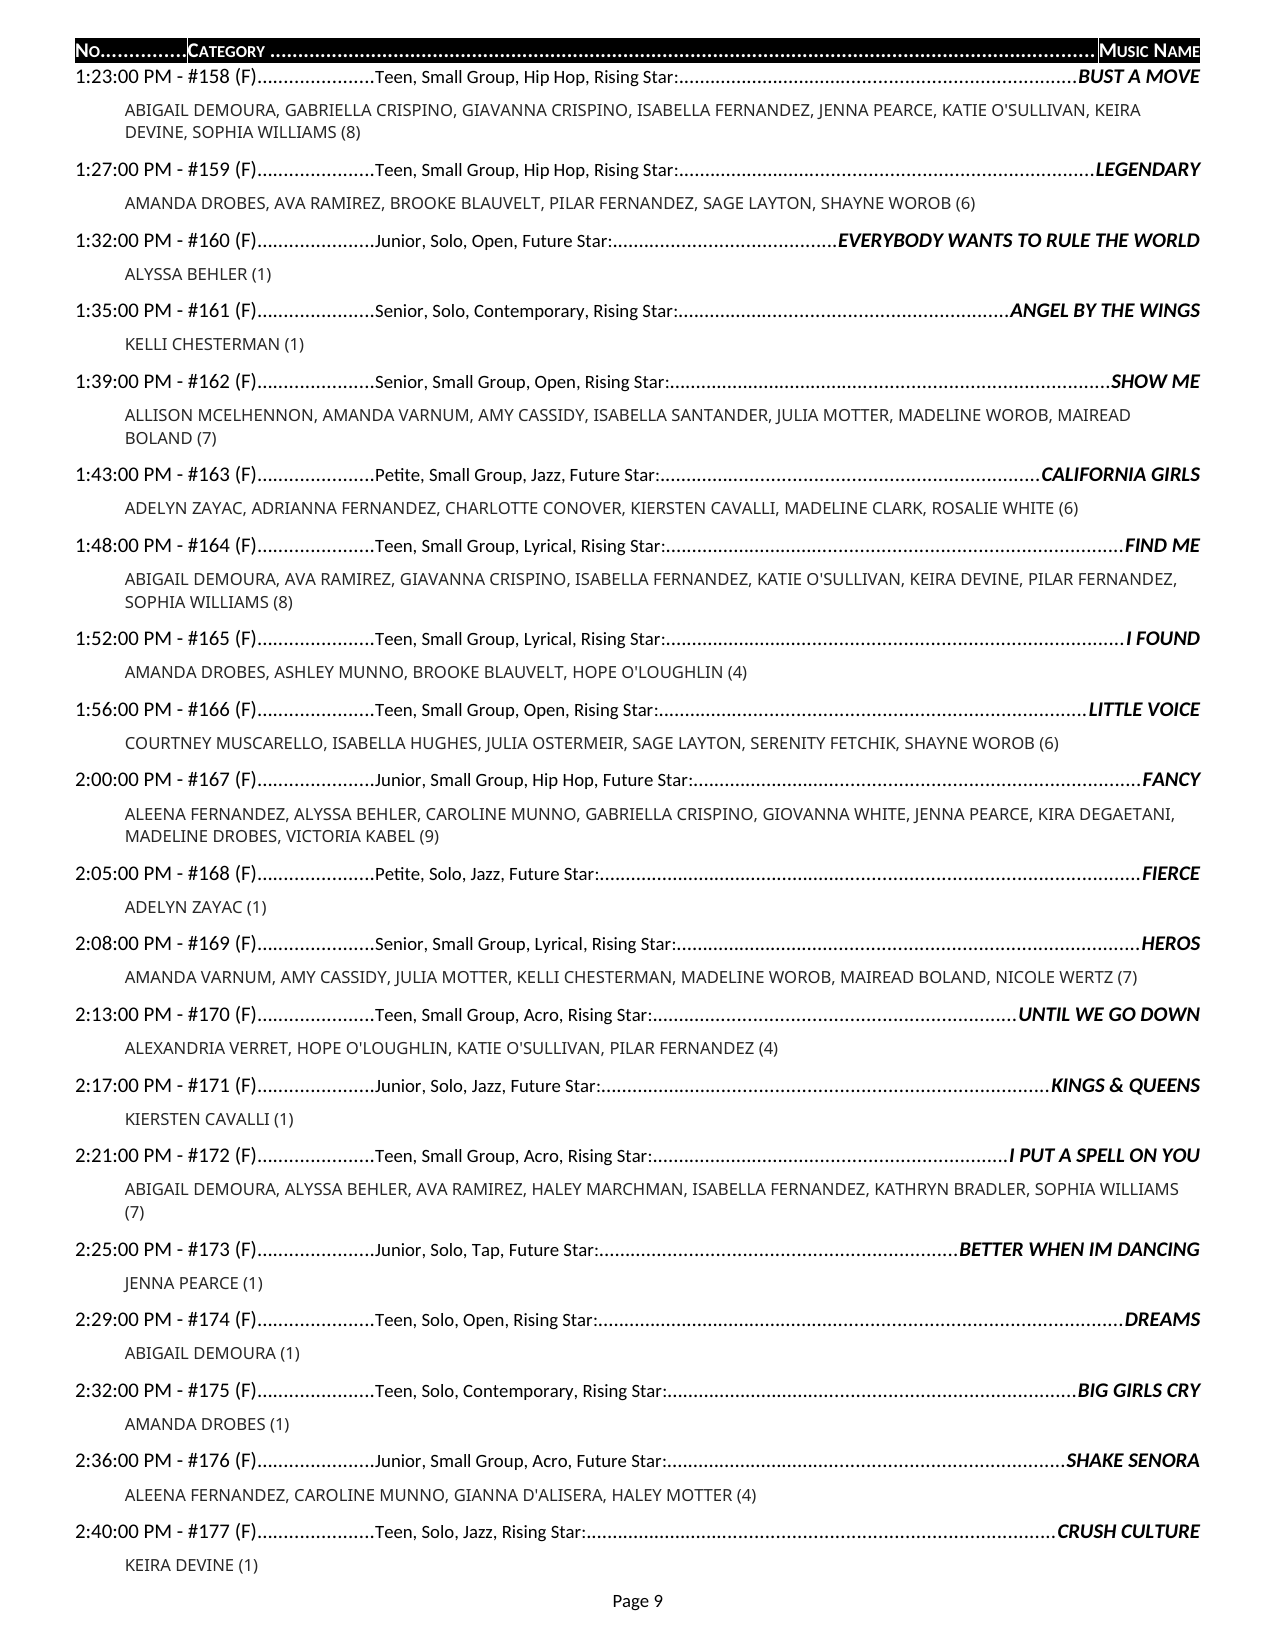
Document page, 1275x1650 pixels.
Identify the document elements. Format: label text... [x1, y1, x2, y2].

text ABIGAIL DEMOURA, ALYSSA BEHLER, AVA RAMIREZ, HALEY MARCHMAN, ISABELLA FERNANDEZ, KATHRYN BRADLER, SOPHIA WILLIAMS (7) [124, 1178, 1200, 1223]
text 1:48:00 PM - #164 (F) Teen, Small Group, Lyrical, Rising Star: FIND ME [75, 532, 1200, 557]
text 2:40:00 PM - #177 (F) Teen, Solo, Jazz, Rising Star: CRUSH CULTURE [75, 1518, 1200, 1544]
text 2:21:00 PM - #172 (F) Teen, Small Group, Acro, Rising Star: I PUT A SPELL ON YOU [75, 1142, 1200, 1168]
text ALEXANDRIA VERRET, HOPE O'LOUGHLIN, KATIE O'SULLIVAN, PILAR FERNANDEZ (4) [124, 1037, 1200, 1059]
text ALLISON MCELHENNON, AMANDA VARNUM, AMY CASSIDY, ISABELLA SANTANDER, JULIA MOTTER, MADELINE WOROB, MAIREAD BOLAND (7) [124, 403, 1200, 449]
text ALYSSA BEHLER (1) [124, 262, 1200, 285]
text 1:27:00 PM - #159 (F) Teen, Small Group, Hip Hop, Rising Star: LEGENDARY [75, 156, 1200, 182]
text 2:29:00 PM - #174 (F) Teen, Solo, Open, Rising Star: DREAMS [75, 1306, 1200, 1332]
text AMANDA DROBES, AVA RAMIREZ, BROOKE BLAUVELT, PILAR FERNANDEZ, SAGE LAYTON, SHAYNE WOROB (6) [124, 192, 1200, 214]
text KEIRA DEVINE (1) [124, 1554, 1200, 1576]
text ABIGAIL DEMOURA, AVA RAMIREZ, GIAVANNA CRISPINO, ISABELLA FERNANDEZ, KATIE O'SULLIVAN, KEIRA DEVINE, PILAR FERNANDEZ, SOPHIA WILLIAMS (8) [124, 567, 1200, 613]
text 2:08:00 PM - #169 (F) Senior, Small Group, Lyrical, Rising Star: HEROS [75, 931, 1200, 956]
text 2:13:00 PM - #170 (F) Teen, Small Group, Acro, Rising Star: UNTIL WE GO DOWN [75, 1001, 1200, 1027]
text 1:39:00 PM - #162 (F) Senior, Small Group, Open, Rising Star: SHOW ME [75, 368, 1200, 393]
text AMANDA VARNUM, AMY CASSIDY, JULIA MOTTER, KELLI CHESTERMAN, MADELINE WOROB, MAIREAD BOLAND, NICOLE WERTZ (7) [124, 966, 1200, 989]
text 2:00:00 PM - #167 (F) Junior, Small Group, Hip Hop, Future Star: FANCY [75, 767, 1200, 792]
text ABIGAIL DEMOURA (1) [124, 1342, 1200, 1364]
text ADELYN ZAYAC, ADRIANNA FERNANDEZ, CHARLOTTE CONOVER, KIERSTEN CAVALLI, MADELINE CLARK, ROSALIE WHITE (6) [124, 497, 1200, 519]
text ALEENA FERNANDEZ, CAROLINE MUNNO, GIANNA D'ALISERA, HALEY MOTTER (4) [124, 1483, 1200, 1506]
text AMANDA DROBES, ASHLEY MUNNO, BROOKE BLAUVELT, HOPE O'LOUGHLIN (4) [124, 661, 1200, 683]
text JENNA PEARCE (1) [124, 1271, 1200, 1294]
text 1:35:00 PM - #161 (F) Senior, Solo, Contemporary, Rising Star: ANGEL BY THE WINGS [75, 297, 1200, 323]
text KIERSTEN CAVALLI (1) [124, 1107, 1200, 1130]
text ADELYN ZAYAC (1) [124, 895, 1200, 918]
text 1:52:00 PM - #165 (F) Teen, Small Group, Lyrical, Rising Star: I FOUND [75, 625, 1200, 651]
text 2:32:00 PM - #175 (F) Teen, Solo, Contemporary, Rising Star: BIG GIRLS CRY [75, 1377, 1200, 1402]
text 1:23:00 PM - #158 (F) Teen, Small Group, Hip Hop, Rising Star: BUST A MOVE [75, 63, 1200, 88]
text 1:56:00 PM - #166 (F) Teen, Small Group, Open, Rising Star: LITTLE VOICE [75, 696, 1200, 721]
text 1:43:00 PM - #163 (F) Petite, Small Group, Jazz, Future Star: CALIFORNIA GIRLS [75, 461, 1200, 487]
text KELLI CHESTERMAN (1) [124, 333, 1200, 356]
text 2:36:00 PM - #176 (F) Junior, Small Group, Acro, Future Star: SHAKE SENORA [75, 1448, 1200, 1473]
text ALEENA FERNANDEZ, ALYSSA BEHLER, CAROLINE MUNNO, GABRIELLA CRISPINO, GIOVANNA WHITE, JENNA PEARCE, KIRA DEGAETANI, MADELINE DROBES, VICTORIA KABEL (9) [124, 802, 1200, 847]
text 1:32:00 PM - #160 (F) Junior, Solo, Open, Future Star: EVERYBODY WANTS TO RULE THE WORLD [75, 227, 1200, 252]
text 2:25:00 PM - #173 (F) Junior, Solo, Tap, Future Star: BETTER WHEN IM DANCING [75, 1236, 1200, 1261]
text 2:17:00 PM - #171 (F) Junior, Solo, Jazz, Future Star: KINGS & QUEENS [75, 1072, 1200, 1097]
text COURTNEY MUSCARELLO, ISABELLA HUGHES, JULIA OSTERMEIR, SAGE LAYTON, SERENITY FETCHIK, SHAYNE WOROB (6) [124, 731, 1200, 754]
text 2:05:00 PM - #168 (F) Petite, Solo, Jazz, Future Star: FIERCE [75, 860, 1200, 885]
text AMANDA DROBES (1) [124, 1412, 1200, 1435]
text ABIGAIL DEMOURA, GABRIELLA CRISPINO, GIAVANNA CRISPINO, ISABELLA FERNANDEZ, JENNA PEARCE, KATIE O'SULLIVAN, KEIRA DEVINE, SOPHIA WILLIAMS (8) [124, 98, 1200, 144]
